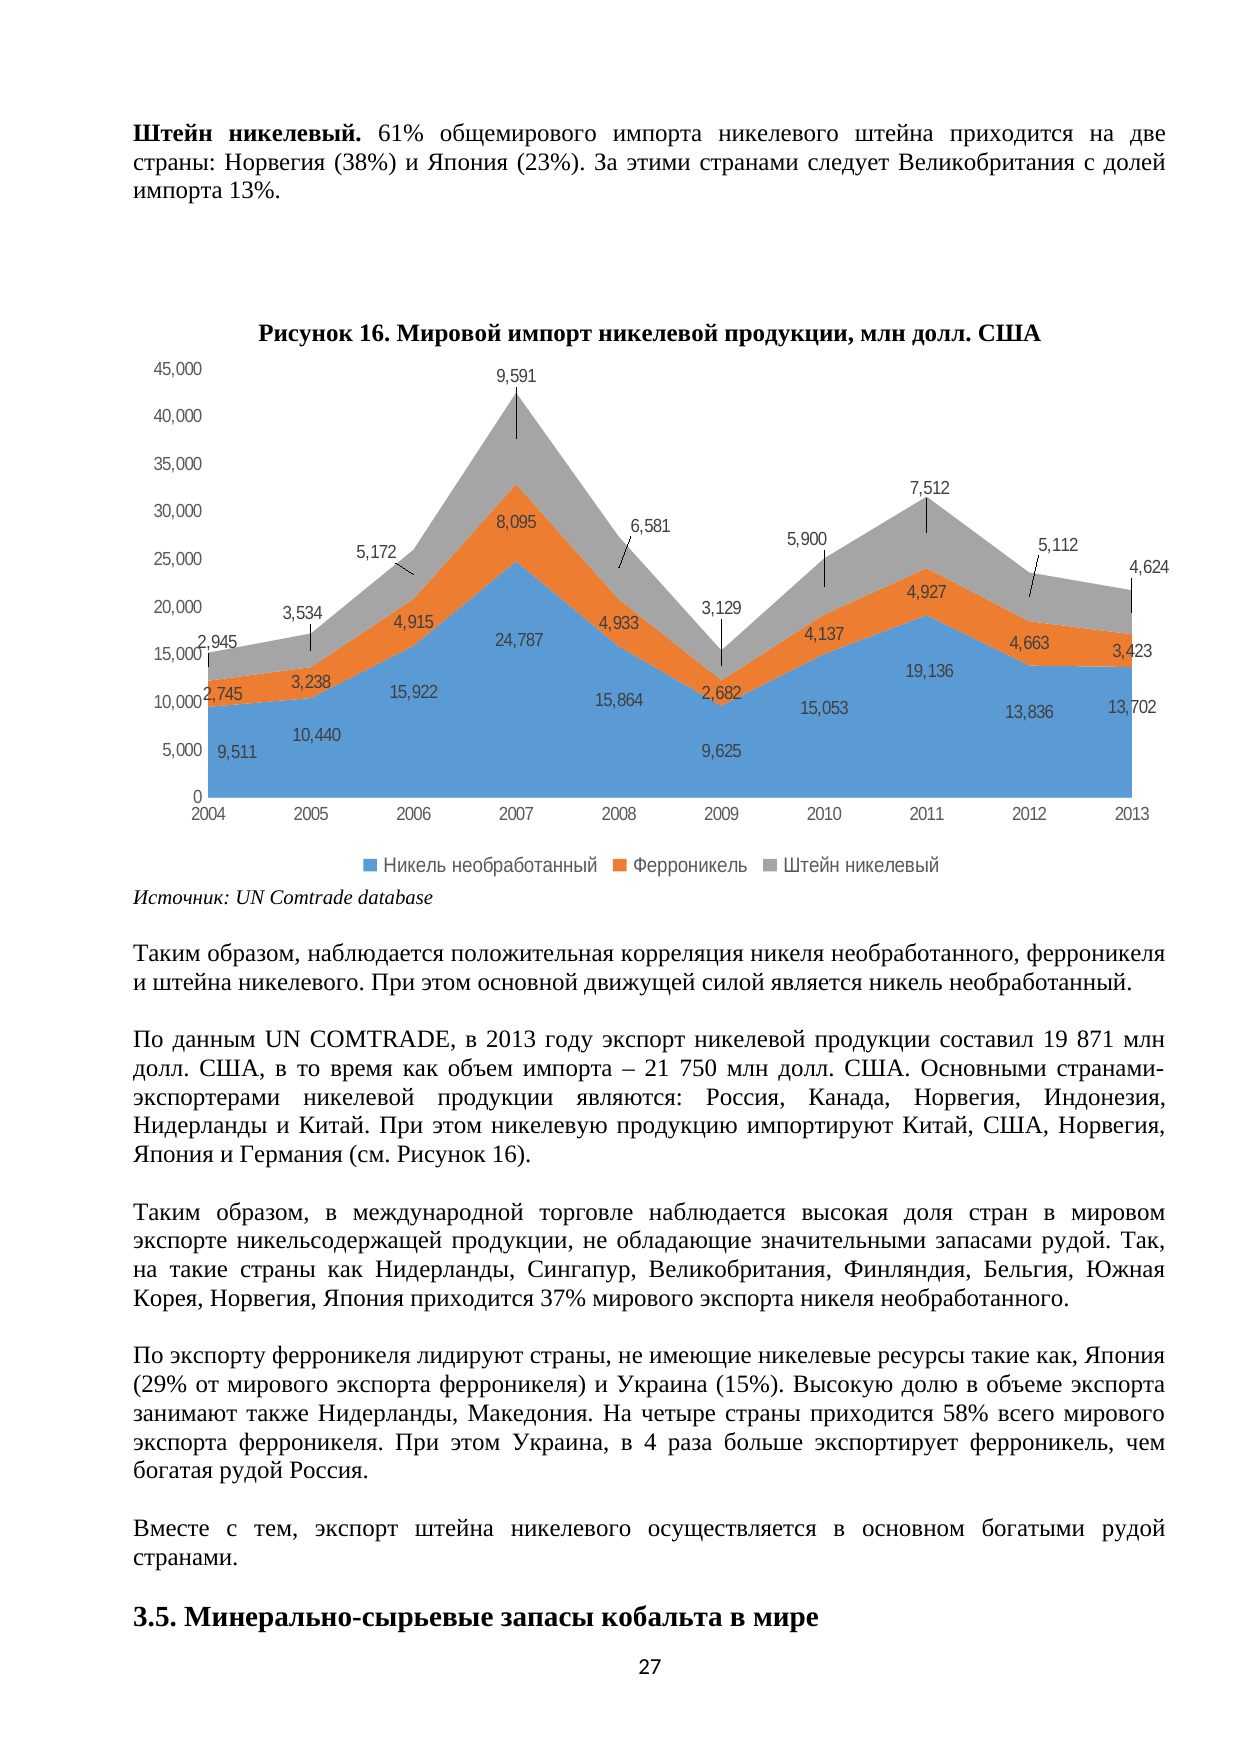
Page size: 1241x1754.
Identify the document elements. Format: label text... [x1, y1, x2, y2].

text Источник: UN Comtrade database [133, 885, 1167, 909]
text По данным UN COMTRADE, в 2013 году экспорт никелевой продукции составил 19 871 млн долл. США, в то время как объем импорта – 21 750 млн долл. США. Основными странами-экспортерами никелевой продукции являются: Россия, Канада, Норвегия, Индонезия, Нидерланды и Китай. При этом никелевую продукцию импортируют Китай, США, Норвегия, Япония и Германия (см. Рисунок 16). [133, 1024, 1167, 1168]
text Таким образом, в международной торговле наблюдается высокая доля стран в мировом экспорте никельсодержащей продукции, не обладающие значительными запасами рудой. Так, на такие страны как Нидерланды, Сингапур, Великобритания, Финляндия, Бельгия, Южная Корея, Норвегия, Япония приходится 37% мирового экспорта никеля необработанного. [133, 1197, 1167, 1312]
text Таким образом, наблюдается положительная корреляция никеля необработанного, ферроникеля и штейна никелевого. При этом основной движущей силой является никель необработанный. [133, 938, 1167, 995]
text Штейн никелевый. 61% общемирового импорта никелевого штейна приходится на две страны: Норвегия (38%) и Япония (23%). За этими странами следует Великобритания с долей импорта 13%. [133, 118, 1167, 204]
text Вместе с тем, экспорт штейна никелевого осуществляется в основном богатыми рудой странами. [133, 1513, 1167, 1570]
text По экспорту ферроникеля лидируют страны, не имеющие никелевые ресурсы такие как, Япония (29% от мирового экспорта ферроникеля) и Украина (15%). Высокую долю в объеме экспорта занимают также Нидерланды, Македония. На четыре страны приходится 58% всего мирового экспорта ферроникеля. При этом Украина, в 4 раза больше экспортирует ферроникель, чем богатая рудой Россия. [133, 1340, 1167, 1484]
subtitle 3.5. Минерально-сырьевые запасы кобальта в мире [133, 1599, 1167, 1633]
text Рисунок 16. Мировой импорт никелевой продукции, млн долл. США [133, 318, 1167, 347]
